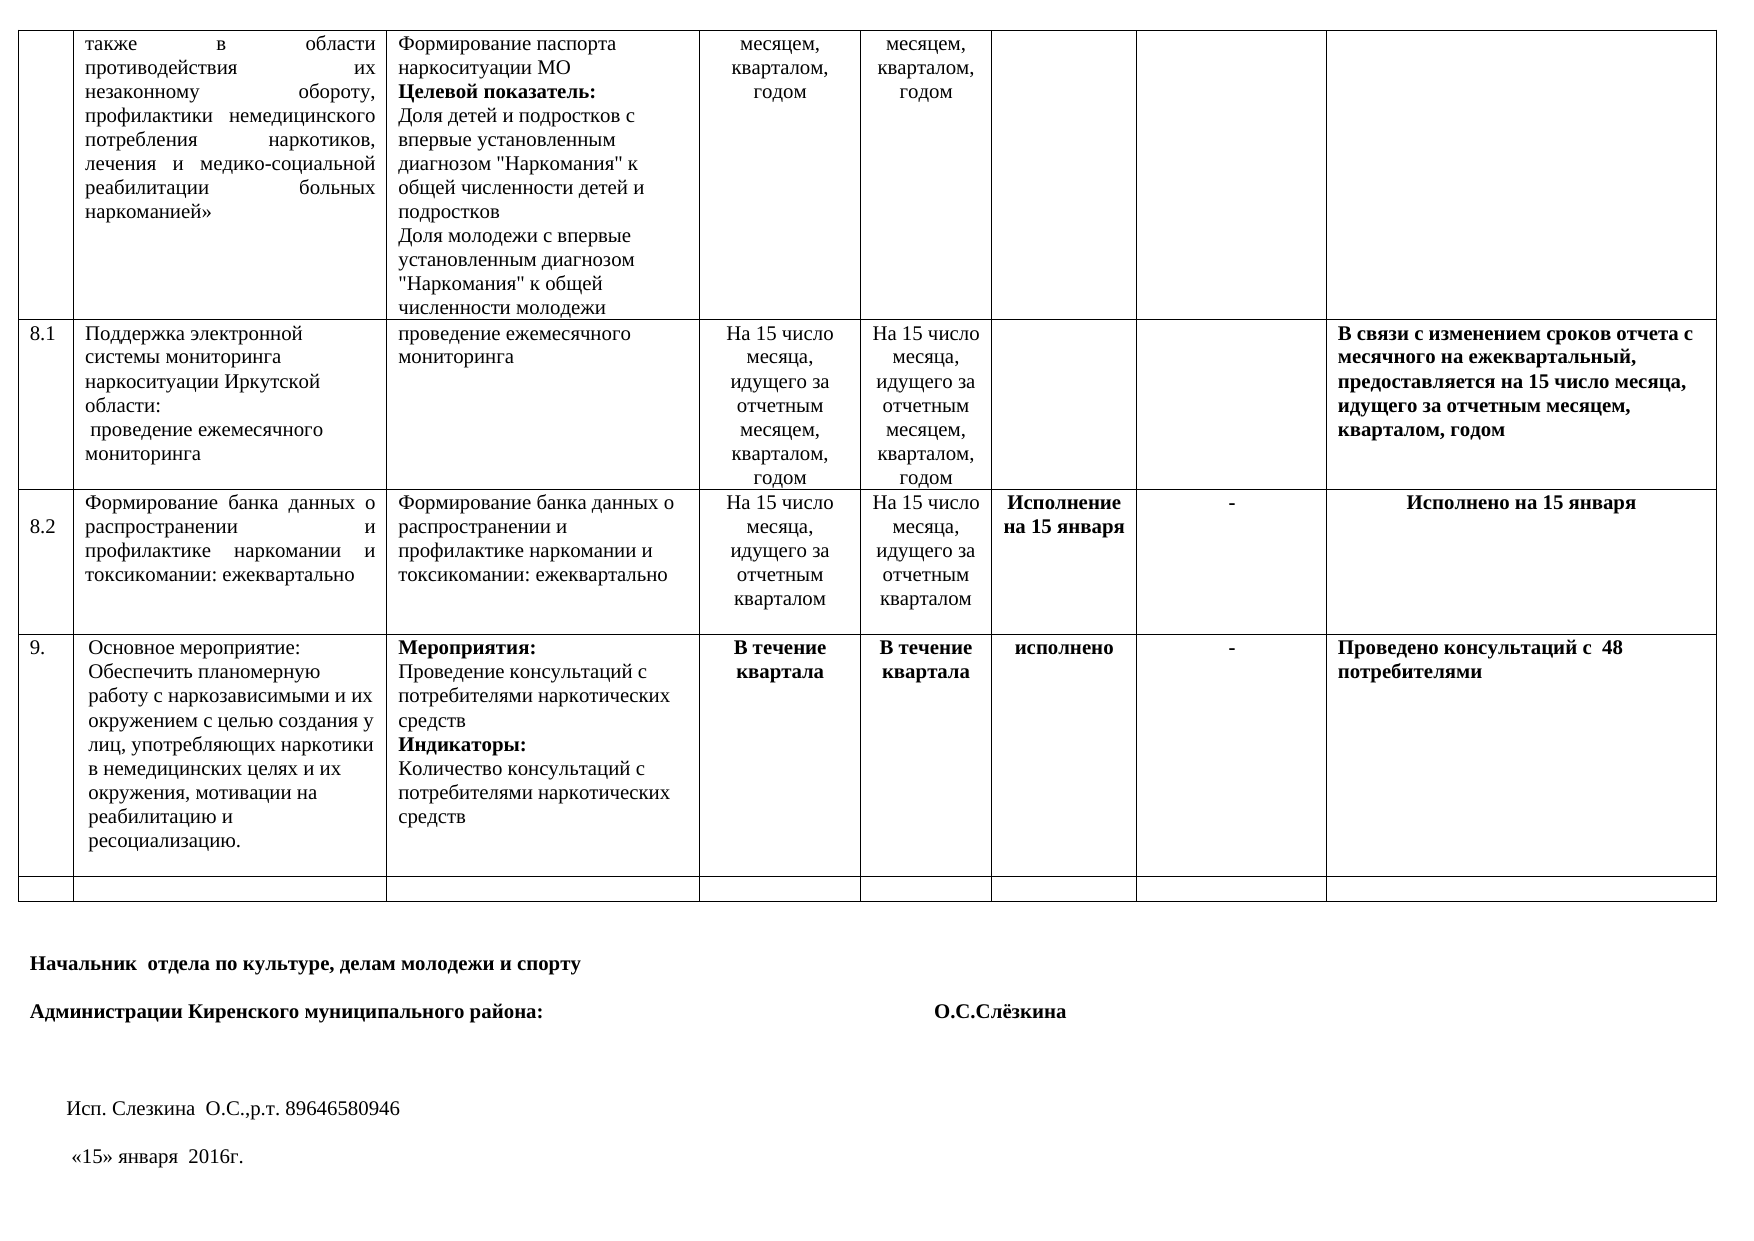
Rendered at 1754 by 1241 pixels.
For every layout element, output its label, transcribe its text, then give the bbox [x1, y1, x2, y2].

table_cell Исполнено на 15 января [1327, 490, 1716, 634]
table_cell [1137, 877, 1326, 901]
table_cell На 15 число месяца, идущего за отчетным кварталом [861, 490, 991, 634]
table_cell Основное мероприятие: Обеспечить планомерную работу с наркозависимыми и их окружением с целью создания у лиц, употребляющих наркотики в немедицинских целях и их окружения, мотивации на реабилитацию и ресоциализацию. [74, 635, 386, 876]
table_cell На 15 число месяца, идущего за отчетным месяцем, кварталом, годом [700, 320, 860, 489]
table_cell Мероприятия: Проведение консультаций с потребителями наркотических средств Индикаторы: Количество консультаций с потребителями наркотических средств [387, 635, 699, 876]
table_cell проведение ежемесячного мониторинга [387, 320, 699, 489]
table_cell [1137, 320, 1326, 489]
table_cell Формирование банка данных о распространении и профилактике наркомании и токсикомании: ежеквартально [387, 490, 699, 634]
text Исп. Слезкина О.С.,р.т. 89646580946 [29, 1096, 1728, 1120]
table_cell На 15 число месяца, идущего за отчетным месяцем, кварталом, годом [861, 320, 991, 489]
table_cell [74, 31, 386, 319]
table_cell [700, 877, 860, 901]
table_cell Проведено консультаций с 48 потребителями [1327, 635, 1716, 876]
text Администрации Киренского муниципального района: О.С.Слёзкина [29, 999, 1728, 1023]
table_cell [19, 877, 73, 901]
text Начальник отдела по культуре, делам молодежи и спорту [29, 951, 1728, 974]
table_cell 9. [19, 635, 73, 876]
table_cell [387, 877, 699, 901]
table_cell - [1137, 490, 1326, 634]
table_cell Формирование банка данных о распространении и профилактике наркомании и токсикомании: ежеквартально [74, 490, 386, 634]
table_cell Исполнение на 15 января [992, 490, 1136, 634]
table_cell исполнено [992, 635, 1136, 876]
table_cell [861, 31, 991, 319]
table_cell [992, 877, 1136, 901]
text «15» января 2016г. [29, 1144, 1728, 1168]
table_cell 8. [19, 31, 73, 319]
table_cell [861, 877, 991, 901]
table_cell Поддержка электронной системы мониторинга наркоситуации Иркутской области: проведение ежемесячного мониторинга [74, 320, 386, 489]
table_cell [992, 31, 1136, 319]
table_cell [1327, 877, 1716, 901]
table_cell 8.1 [19, 320, 73, 489]
table_cell [74, 877, 386, 901]
table_cell [992, 320, 1136, 489]
table_cell 8.2 [19, 490, 73, 634]
table_cell На 15 число месяца, идущего за отчетным кварталом [700, 490, 860, 634]
table_cell В связи с изменением сроков отчета с месячного на ежеквартальный, предоставляется на 15 число месяца, идущего за отчетным месяцем, кварталом, годом [1327, 320, 1716, 489]
table_cell В течение квартала [861, 635, 991, 876]
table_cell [1327, 31, 1716, 319]
table_cell - [1137, 635, 1326, 876]
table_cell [700, 31, 860, 319]
table_cell В течение квартала [700, 635, 860, 876]
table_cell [387, 31, 699, 319]
table_cell - [1137, 31, 1326, 319]
